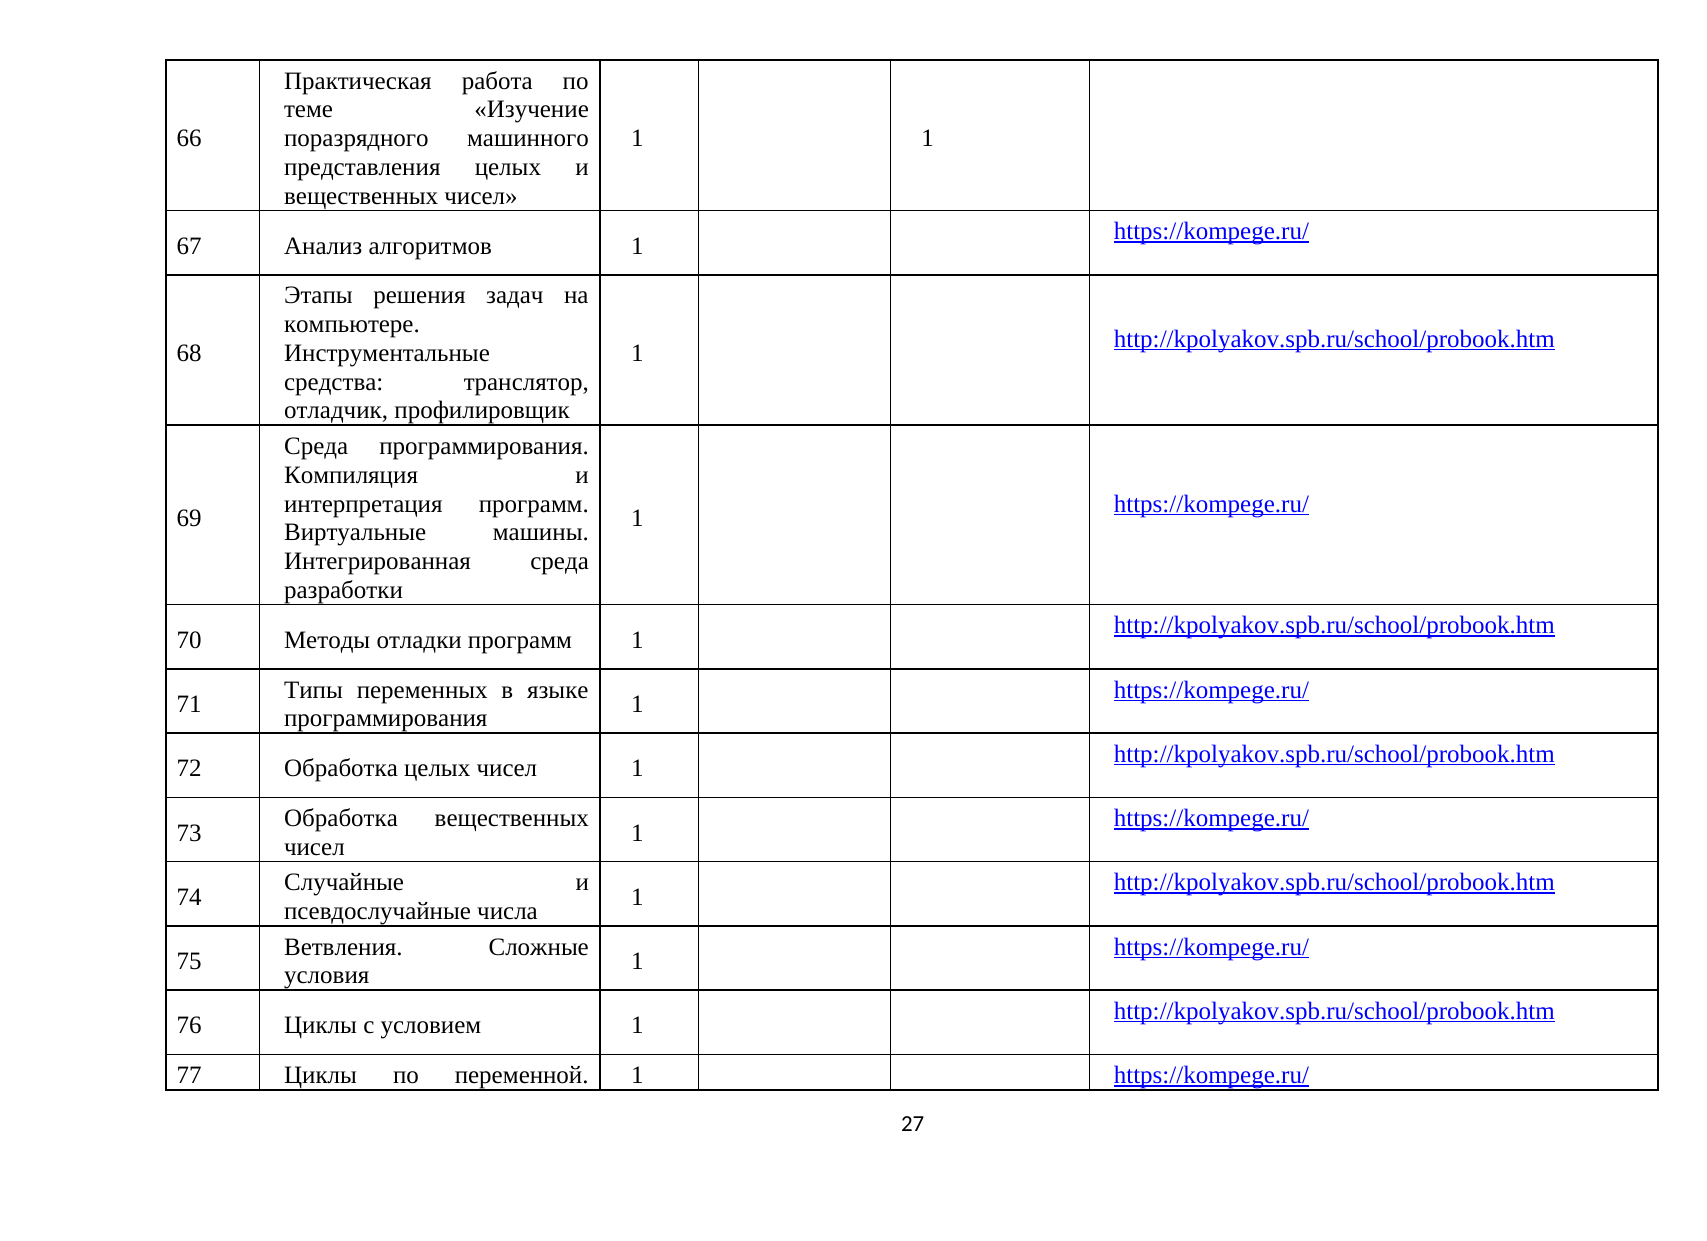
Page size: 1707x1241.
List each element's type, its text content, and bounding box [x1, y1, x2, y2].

table_cell 76 [167, 991, 259, 1053]
table_cell [699, 426, 890, 604]
table_cell Циклы с условием [260, 991, 599, 1053]
table_cell 72 [167, 734, 259, 796]
table_cell [699, 1055, 890, 1089]
table_cell Методы отладки программ [260, 605, 599, 668]
table_cell 1 [601, 927, 698, 989]
table_cell https://kompege.ru/ [1090, 211, 1657, 274]
table_cell 1 [601, 61, 698, 209]
table_cell Этапы решения задач на компьютере. Инструментальные средства: транслятор, отладчик, профилировщик [260, 276, 599, 424]
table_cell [260, 1055, 599, 1089]
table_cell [1090, 991, 1657, 1053]
table_cell [891, 734, 1089, 796]
table_cell Случайные и псевдослучайные числа [260, 862, 599, 925]
table_cell [891, 798, 1089, 861]
table_cell [699, 734, 890, 796]
table_cell [699, 670, 890, 732]
table_cell Анализ алгоритмов [260, 211, 599, 274]
table_cell Обработка целых чисел [260, 734, 599, 796]
table_cell 77 [167, 1055, 259, 1089]
table_cell [699, 927, 890, 989]
table_cell http://kpolyakov.spb.ru/school/probook.htm [1090, 605, 1657, 668]
table_cell 1 [601, 991, 698, 1053]
table_cell [891, 605, 1089, 668]
table_cell [891, 927, 1089, 989]
table_cell 1 [601, 862, 698, 925]
table_cell 75 [167, 927, 259, 989]
table_cell 71 [167, 670, 259, 732]
table_cell [699, 991, 890, 1053]
table_cell 1 [601, 605, 698, 668]
table_cell 70 [167, 605, 259, 668]
table_cell [891, 211, 1089, 274]
table_cell 1 [891, 61, 1089, 209]
table_cell https://kompege.ru/ [1090, 670, 1657, 732]
table_cell [891, 991, 1089, 1053]
table_cell 73 [167, 798, 259, 861]
table_cell [699, 276, 890, 424]
table_cell [699, 605, 890, 668]
table_cell [891, 276, 1089, 424]
table_cell 1 [601, 670, 698, 732]
table_cell Типы переменных в языке программирования [260, 670, 599, 732]
table_cell 1 [601, 276, 698, 424]
table_cell https://kompege.ru/ [1090, 1055, 1657, 1089]
table_cell 66 [167, 61, 259, 209]
table_cell 1 [601, 798, 698, 861]
table_cell [699, 211, 890, 274]
table_cell [891, 670, 1089, 732]
table_cell 1 [601, 1055, 698, 1089]
table_cell [699, 798, 890, 861]
table_cell 68 [167, 276, 259, 424]
table_cell https://kompege.ru/ [1090, 927, 1657, 989]
table_cell [891, 1055, 1089, 1089]
table_cell 74 [167, 862, 259, 925]
table_cell [699, 862, 890, 925]
table_cell [891, 862, 1089, 925]
table_cell 69 [167, 426, 259, 604]
table_cell [1090, 61, 1657, 209]
table_cell Обработка вещественных чисел [260, 798, 599, 861]
table_cell https://kompege.ru/ [1090, 798, 1657, 861]
table_cell http://kpolyakov.spb.ru/school/probook.htm [1090, 862, 1657, 925]
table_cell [1090, 276, 1657, 424]
table_cell 1 [601, 211, 698, 274]
table_cell Практическая работа по теме «Изучение поразрядного машинного представления целых и вещественных чисел» [260, 61, 599, 209]
table_cell http://kpolyakov.spb.ru/school/probook.htm [1090, 734, 1657, 796]
table_cell Ветвления. Сложные условия [260, 927, 599, 989]
table_cell [699, 61, 890, 209]
table_cell 67 [167, 211, 259, 274]
table_cell 1 [601, 734, 698, 796]
table_cell Среда программирования. Компиляция и интерпретация программ. Виртуальные машины. Интегрированная среда разработки [260, 426, 599, 604]
table_cell [891, 426, 1089, 604]
table_cell https://kompege.ru/ [1090, 426, 1657, 604]
table_cell 1 [601, 426, 698, 604]
